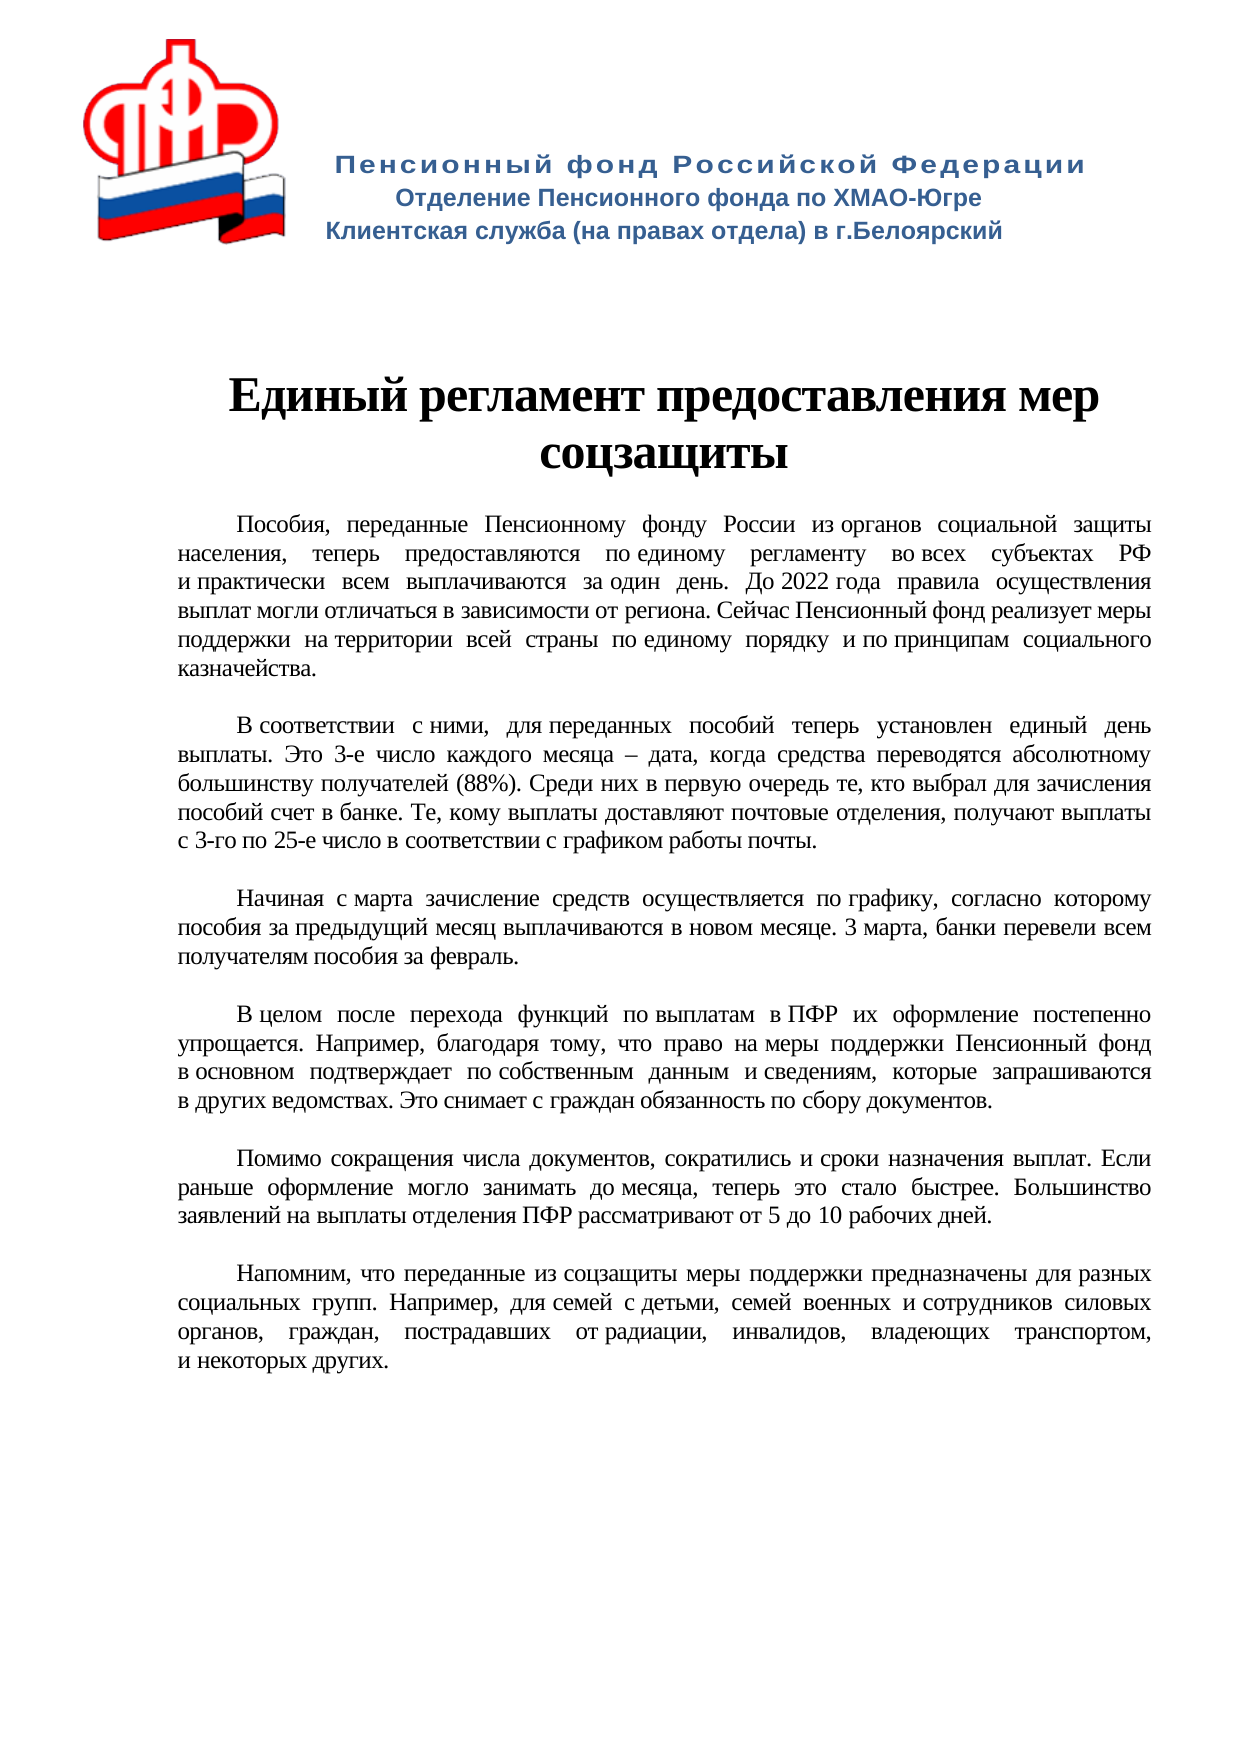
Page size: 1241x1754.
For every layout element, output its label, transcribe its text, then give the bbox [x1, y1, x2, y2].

picture [82, 39, 286, 246]
text Единый регламент предоставления мер соцзащиты [177, 365, 1152, 480]
text В целом после перехода функций по выплатам в ПФР их оформление постепенно упрощается. Например, благодаря тому, что право на меры поддержки Пенсионный фонд в основном подтверждает по собственным данным и сведениям, которые запрашиваются в других ведомствах. Это снимает с граждан обязанность по сбору документов. [177, 999, 1152, 1114]
subtitle Клиентская служба (на правах отдела) в г.Белоярский [177, 216, 1152, 244]
subtitle Отделение Пенсионного фонда по ХМАО-Югре [177, 183, 1152, 211]
text Начиная с марта зачисление средств осуществляется по графику, согласно которому пособия за предыдущий месяц выплачиваются в новом месяце. 3 марта, банки перевели всем получателям пособия за февраль. [177, 883, 1152, 970]
text Помимо сокращения числа документов, сократились и сроки назначения выплат. Если раньше оформление могло занимать до месяца, теперь это стало быстрее. Большинство заявлений на выплаты отделения ПФР рассматривают от 5 до 10 рабочих дней. [177, 1143, 1152, 1229]
text В соответствии с ними, для переданных пособий теперь установлен единый день выплаты. Это 3-е число каждого месяца – дата, когда средства переводятся абсолютному большинству получателей (88%). Среди них в первую очередь те, кто выбрал для зачисления пособий счет в банке. Те, кому выплаты доставляют почтовые отделения, получают выплаты с 3-го по 25-е число в соответствии с графиком работы почты. [177, 711, 1152, 854]
text Напомним, что переданные из соцзащиты меры поддержки предназначены для разных социальных групп. Например, для семей с детьми, семей военных и сотрудников силовых органов, граждан, пострадавших от радиации, инвалидов, владеющих транспортом, и некоторых других. [177, 1258, 1152, 1373]
subtitle Пенсионный фонд Российской Федерации [177, 149, 1152, 178]
text Пособия, переданные Пенсионному фонду России из органов социальной защиты населения, теперь предоставляются по единому регламенту во всех субъектах РФ и практически всем выплачиваются за один день. До 2022 года правила осуществления выплат могли отличаться в зависимости от региона. Сейчас Пенсионный фонд реализует меры поддержки на территории всей страны по единому порядку и по принципам социального казначейства. [177, 509, 1152, 681]
